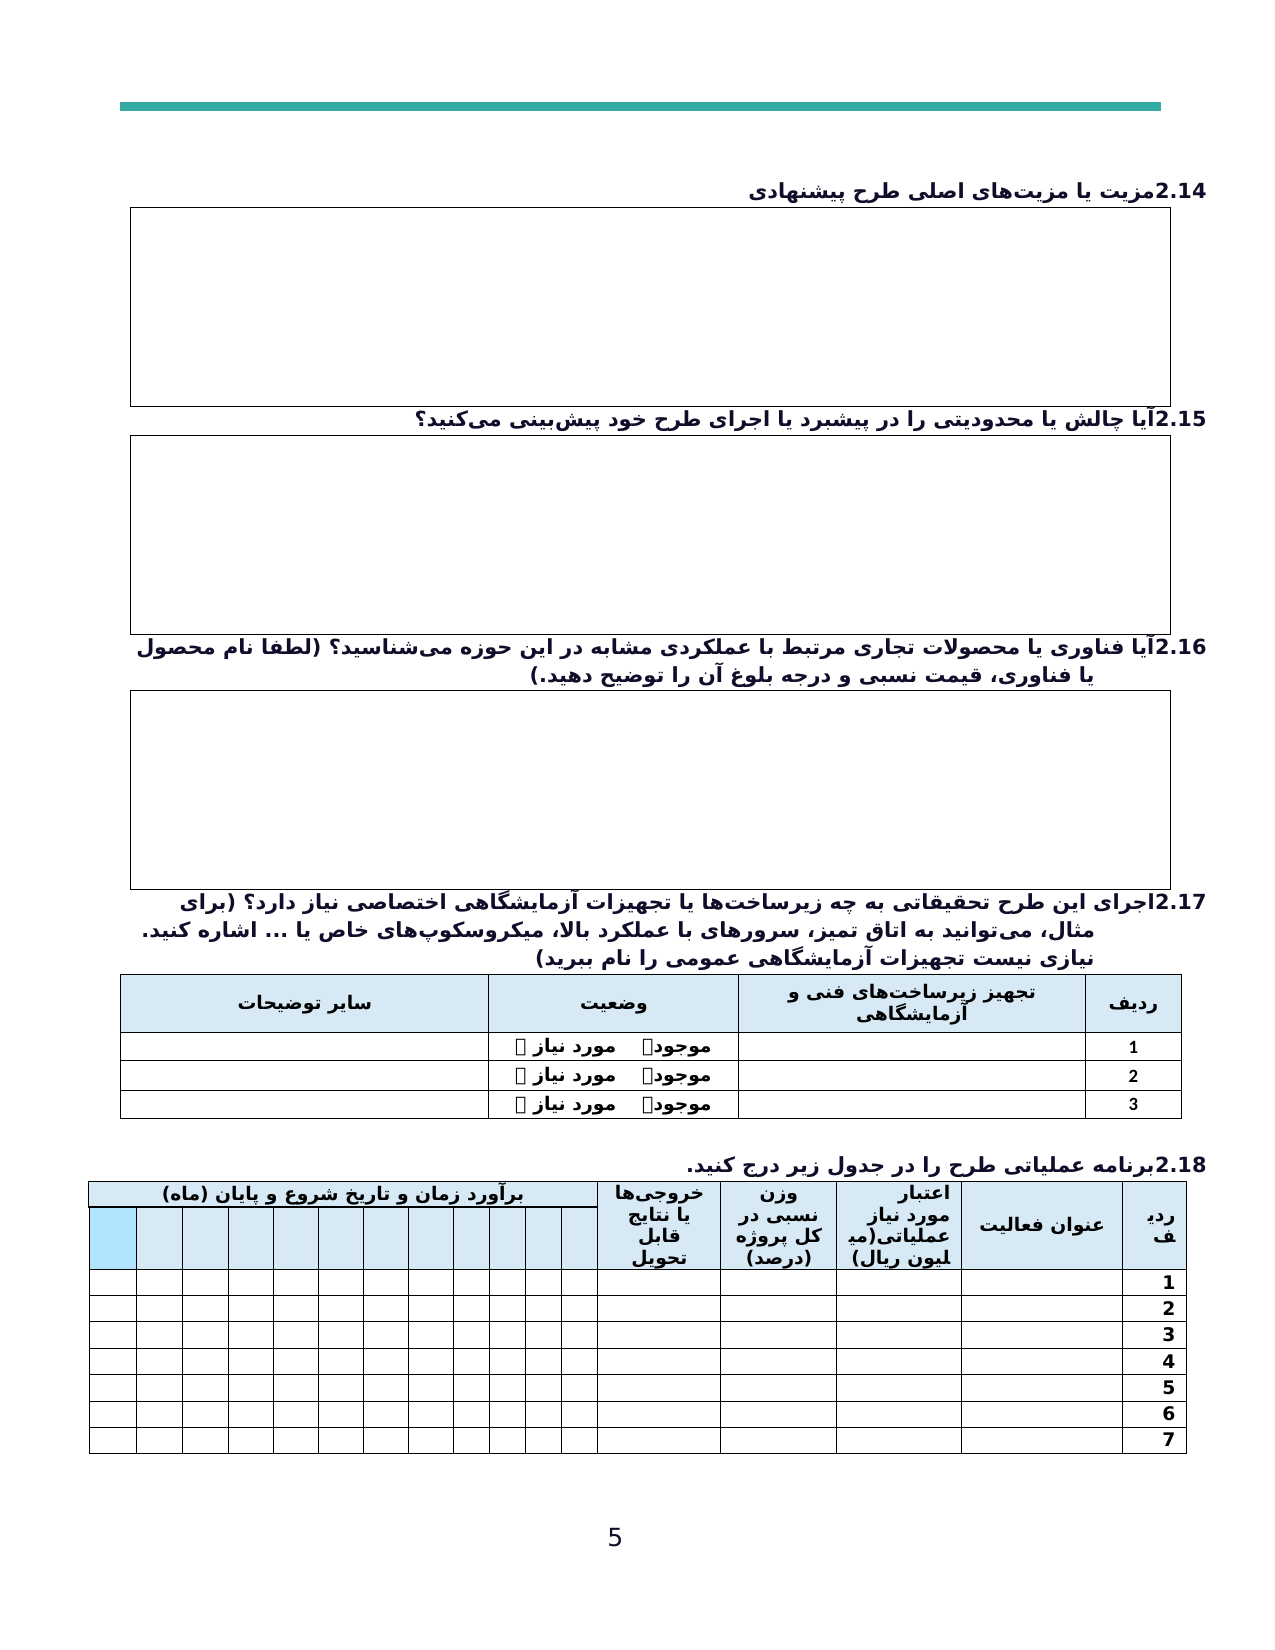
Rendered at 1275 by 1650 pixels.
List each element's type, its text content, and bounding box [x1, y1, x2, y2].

table_cell [409, 1270, 453, 1295]
table_header ردیف [1086, 975, 1181, 1032]
table_cell [274, 1349, 318, 1374]
table_cell [229, 1270, 273, 1295]
table_cell [490, 1375, 525, 1401]
table_cell [739, 1061, 1085, 1089]
table_cell 1 [1086, 1033, 1181, 1060]
table_cell [183, 1208, 228, 1269]
table_cell [454, 1349, 489, 1374]
table_header وضعیت [489, 975, 738, 1032]
table_cell [721, 1296, 836, 1321]
table_cell [274, 1428, 318, 1453]
table_cell [490, 1208, 525, 1269]
table_cell [364, 1296, 408, 1321]
table_cell [409, 1349, 453, 1374]
table_cell [490, 1402, 525, 1427]
table_cell [562, 1349, 597, 1374]
table_cell [962, 1428, 1122, 1453]
table_cell [274, 1208, 318, 1269]
table_cell [319, 1428, 363, 1453]
table_header ردیف [1123, 1182, 1186, 1269]
table_cell [721, 1375, 836, 1401]
table_cell [721, 1428, 836, 1453]
table_cell [183, 1270, 228, 1295]
table_cell [562, 1322, 597, 1348]
table_cell [562, 1375, 597, 1401]
table_cell [183, 1375, 228, 1401]
table_cell موجود مورد نیاز [489, 1061, 738, 1089]
table_cell [183, 1296, 228, 1321]
table_cell [274, 1296, 318, 1321]
table_cell [229, 1428, 273, 1453]
subtitle اجرای این طرح تحقیقاتی به چه زیرساخت‌ها یا تجهیزات آزمایشگاهی اختصاصی نیاز دارد؟ (برای مثال، می‌توانید به اتاق تمیز، سرورهای با عملکرد بالا، میکروسکوپ‌های خاص یا ... اشاره کنید. نیازی نیست تجهیزات آزمایشگاهی عمومی را نام ببرید) [120, 890, 1155, 970]
table_cell [454, 1270, 489, 1295]
table_cell [598, 1296, 720, 1321]
table_cell [364, 1270, 408, 1295]
table_cell [962, 1296, 1122, 1321]
table_cell موجود مورد نیاز [489, 1091, 738, 1118]
table_cell [598, 1349, 720, 1374]
table_cell [364, 1322, 408, 1348]
table_cell [490, 1428, 525, 1453]
table_cell [721, 1402, 836, 1427]
table_cell [183, 1428, 228, 1453]
table_cell [562, 1296, 597, 1321]
table_cell [962, 1270, 1122, 1295]
table_cell [562, 1208, 597, 1269]
table_cell [90, 1402, 136, 1427]
table_cell [121, 1091, 488, 1118]
table_cell [837, 1375, 961, 1401]
table_cell [137, 1296, 182, 1321]
table_cell [409, 1208, 453, 1269]
table_cell [137, 1270, 182, 1295]
table_cell موجود مورد نیاز [489, 1033, 738, 1060]
table_cell [229, 1296, 273, 1321]
table_cell [526, 1296, 561, 1321]
table_cell [962, 1322, 1122, 1348]
table_cell [319, 1322, 363, 1348]
table_cell [490, 1322, 525, 1348]
table_cell 1 [1123, 1270, 1186, 1295]
table_header تجهیز زیرساخت‌های فنی و آزمایشگاهی [739, 975, 1085, 1032]
table_cell [409, 1428, 453, 1453]
table_cell [229, 1322, 273, 1348]
table_cell [598, 1322, 720, 1348]
table_cell [274, 1322, 318, 1348]
table_header خروجی‌ها یا نتایج قابل تحویل [598, 1182, 720, 1269]
table_cell [90, 1322, 136, 1348]
table_cell [598, 1428, 720, 1453]
table_cell [409, 1375, 453, 1401]
table_cell [409, 1322, 453, 1348]
table_cell 6 [1123, 1402, 1186, 1427]
table_cell [721, 1349, 836, 1374]
table_cell [90, 1208, 136, 1269]
table_cell [183, 1402, 228, 1427]
table_cell [962, 1349, 1122, 1374]
table_cell [319, 1296, 363, 1321]
table_cell [364, 1428, 408, 1453]
table_header [131, 436, 1170, 634]
table_header برآورد زمان و تاریخ شروع و پایان (ماه) [89, 1182, 597, 1206]
table_cell [490, 1296, 525, 1321]
table_cell [526, 1270, 561, 1295]
table_cell [274, 1375, 318, 1401]
table_cell [409, 1296, 453, 1321]
table_cell [229, 1208, 273, 1269]
table_cell [137, 1375, 182, 1401]
table_header عنوان فعالیت [962, 1182, 1122, 1269]
table_cell [837, 1402, 961, 1427]
table_cell [837, 1322, 961, 1348]
table_cell 4 [1123, 1349, 1186, 1374]
table_cell [837, 1296, 961, 1321]
table_cell [319, 1270, 363, 1295]
table_cell [490, 1270, 525, 1295]
table_cell [229, 1349, 273, 1374]
table_cell [962, 1402, 1122, 1427]
table_cell 2 [1123, 1296, 1186, 1321]
subtitle مزیت یا مزیت‌های اصلی طرح پیشنهادی [120, 179, 1155, 204]
table_cell [454, 1375, 489, 1401]
table_cell [364, 1375, 408, 1401]
table_cell [454, 1322, 489, 1348]
table_cell [137, 1402, 182, 1427]
table_cell 5 [1123, 1375, 1186, 1401]
table_cell [526, 1349, 561, 1374]
table_cell [562, 1270, 597, 1295]
table_cell [90, 1375, 136, 1401]
table_cell [526, 1322, 561, 1348]
table_header [131, 208, 1170, 406]
table_cell [962, 1375, 1122, 1401]
table_cell [90, 1428, 136, 1453]
table_cell [364, 1208, 408, 1269]
table_cell [721, 1322, 836, 1348]
table_cell [526, 1402, 561, 1427]
table_cell 3 [1123, 1322, 1186, 1348]
table_header وزن نسبی در کل پروژه (درصد) [721, 1182, 836, 1269]
table_cell [274, 1402, 318, 1427]
table_cell [739, 1033, 1085, 1060]
table_cell [721, 1270, 836, 1295]
table_cell 7 [1123, 1428, 1186, 1453]
table_cell [409, 1402, 453, 1427]
table_cell [739, 1091, 1085, 1118]
table_cell [319, 1349, 363, 1374]
table_cell [90, 1296, 136, 1321]
table_cell [229, 1375, 273, 1401]
table_cell 3 [1086, 1091, 1181, 1118]
table_cell [837, 1349, 961, 1374]
table_cell [137, 1349, 182, 1374]
table_cell [562, 1402, 597, 1427]
table_cell [121, 1033, 488, 1060]
subtitle برنامه عملیاتی طرح را در جدول زیر درج کنید. [120, 1153, 1155, 1177]
table_cell [837, 1270, 961, 1295]
table_cell [137, 1428, 182, 1453]
table_cell [319, 1402, 363, 1427]
table_cell [121, 1061, 488, 1089]
table_cell [490, 1349, 525, 1374]
table_cell [454, 1428, 489, 1453]
table_cell [526, 1375, 561, 1401]
table_cell [526, 1208, 561, 1269]
table_cell [183, 1349, 228, 1374]
table_cell [526, 1428, 561, 1453]
table_cell [319, 1208, 363, 1269]
table_cell [562, 1428, 597, 1453]
table_cell [454, 1402, 489, 1427]
table_cell [90, 1349, 136, 1374]
table_cell [319, 1375, 363, 1401]
table_cell [454, 1296, 489, 1321]
table_cell [137, 1322, 182, 1348]
table_header [131, 691, 1170, 889]
table_cell [137, 1208, 182, 1269]
table_header اعتبار مورد نیاز عملیاتی(میلیون ریال) [837, 1182, 961, 1269]
table_cell [364, 1349, 408, 1374]
table_cell [90, 1270, 136, 1295]
table_cell 2 [1086, 1061, 1181, 1089]
table_cell [598, 1270, 720, 1295]
table_cell [364, 1402, 408, 1427]
table_cell [598, 1375, 720, 1401]
subtitle آیا فناوری یا محصولات تجاری مرتبط با عملکردی مشابه در این حوزه می‌شناسید؟ (لطفا نام محصول یا فناوری، قیمت نسبی و درجه بلوغ آن را توضیح دهید.) [120, 635, 1155, 687]
table_cell [183, 1322, 228, 1348]
subtitle آیا چالش یا محدودیتی را در پیشبرد یا اجرای طرح خود پیش‌بینی می‌کنید؟ [120, 407, 1155, 431]
table_cell [837, 1428, 961, 1453]
table_cell [229, 1402, 273, 1427]
table_cell [454, 1208, 489, 1269]
table_cell [598, 1402, 720, 1427]
table_header سایر توضیحات [121, 975, 488, 1032]
table_cell [274, 1270, 318, 1295]
